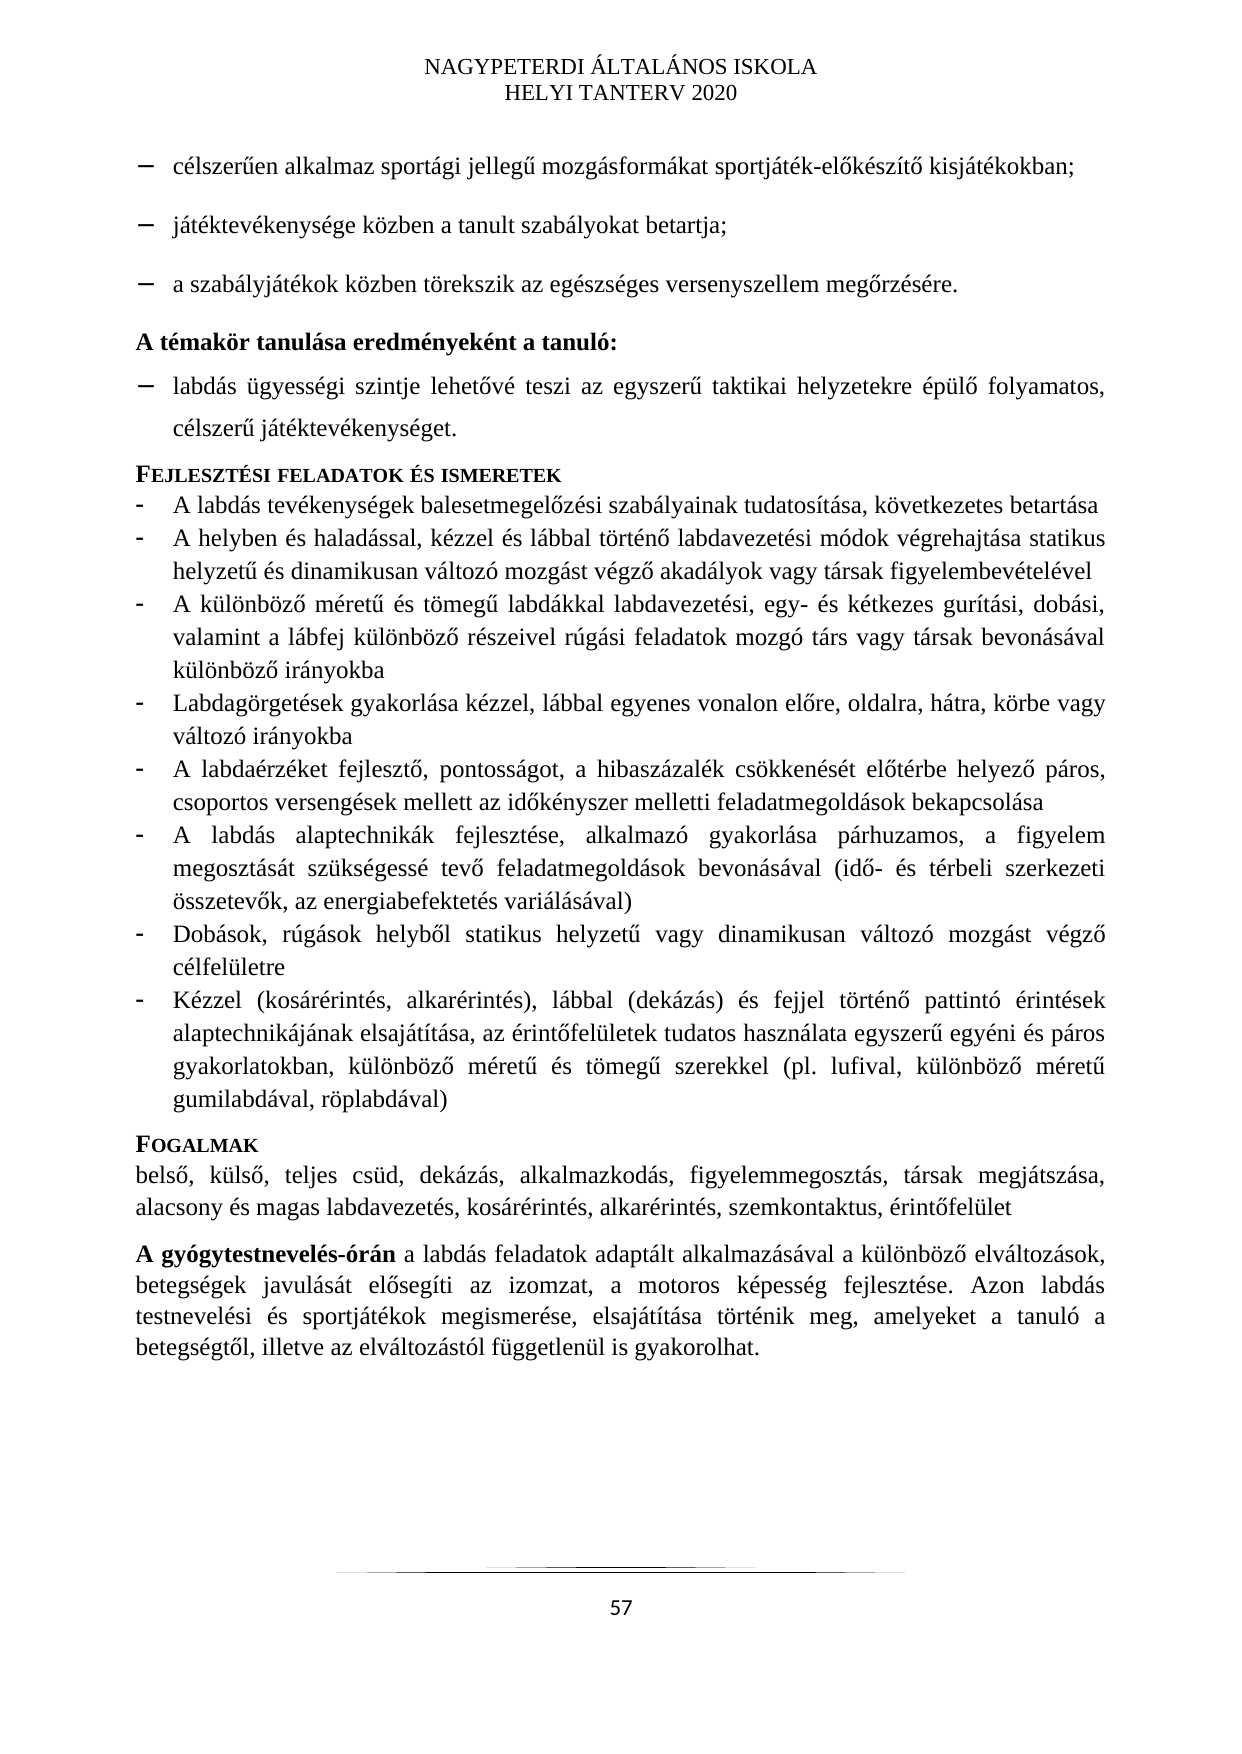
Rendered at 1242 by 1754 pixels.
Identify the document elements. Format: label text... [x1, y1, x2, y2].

list A labdaérzéket fejlesztő, pontosságot, a hibaszázalék csökkenését előtérbe helyező páros, csoportos versengések mellett az időkényszer melletti feladatmegoldások bekapcsolása [135, 754, 1106, 816]
list A helyben és haladással, kézzel és lábbal történő labdavezetési módok végrehajtása statikus helyzetű és dinamikusan változó mozgást végző akadályok vagy társak figyelembevételével [135, 523, 1106, 584]
list a szabályjátékok közben törekszik az egészséges versenyszellem megőrzésére. [135, 255, 1106, 306]
list A labdás alaptechnikák fejlesztése, alkalmazó gyakorlása párhuzamos, a figyelem megosztását szükségessé tevő feladatmegoldások bevonásával (idő- és térbeli szerkezeti összetevők, az energiabefektetés variálásával) [135, 820, 1106, 915]
list Kézzel (kosárérintés, alkarérintés), lábbal (dekázás) és fejjel történő pattintó érintések alaptechnikájának elsajátítása, az érintőfelületek tudatos használata egyszerű egyéni és páros gyakorlatokban, különböző méretű és tömegű szerekkel (pl. lufival, különböző méretű gumilabdával, röplabdával) [135, 985, 1106, 1113]
text belső, külső, teljes csüd, dekázás, alkalmazkodás, figyelemmegosztás, társak megjátszása, alacsony és magas labdavezetés, kosárérintés, alkarérintés, szemkontaktus, érintőfelület [135, 1161, 1106, 1220]
list A labdás tevékenységek balesetmegelőzési szabályainak tudatosítása, következetes betartása [135, 490, 1106, 518]
text Fejlesztési feladatok és ismeretek [135, 459, 1106, 487]
text A témakör tanulása eredményeként a tanuló: [135, 327, 1106, 355]
list Dobások, rúgások helyből statikus helyzetű vagy dinamikusan változó mozgást végző célfelületre [135, 919, 1106, 981]
list Labdagörgetések gyakorlása kézzel, lábbal egyenes vonalon előre, oldalra, hátra, körbe vagy változó irányokba [135, 688, 1106, 749]
list A különböző méretű és tömegű labdákkal labdavezetési, egy- és kétkezes gurítási, dobási, valamint a lábfej különböző részeivel rúgási feladatok mozgó társ vagy társak bevonásával különböző irányokba [135, 589, 1106, 683]
list célszerűen alkalmaz sportági jellegű mozgásformákat sportjáték-előkészítő kisjátékokban; [135, 137, 1106, 189]
list labdás ügyességi szintje lehetővé teszi az egyszerű taktikai helyzetekre épülő folyamatos, célszerű játéktevékenységet. [135, 358, 1106, 442]
list játéktevékenysége közben a tanult szabályokat betartja; [135, 196, 1106, 248]
text Fogalmak [135, 1129, 1106, 1158]
text A gyógytestnevelés-órán a labdás feladatok adaptált alkalmazásával a különböző elváltozások, betegségek javulását elősegíti az izomzat, a motoros képesség fejlesztése. Azon labdás testnevelési és sportjátékok megismerése, elsajátítása történik meg, amelyeket a tanuló a betegségtől, illetve az elváltozástól függetlenül is gyakorolhat. [135, 1239, 1106, 1361]
